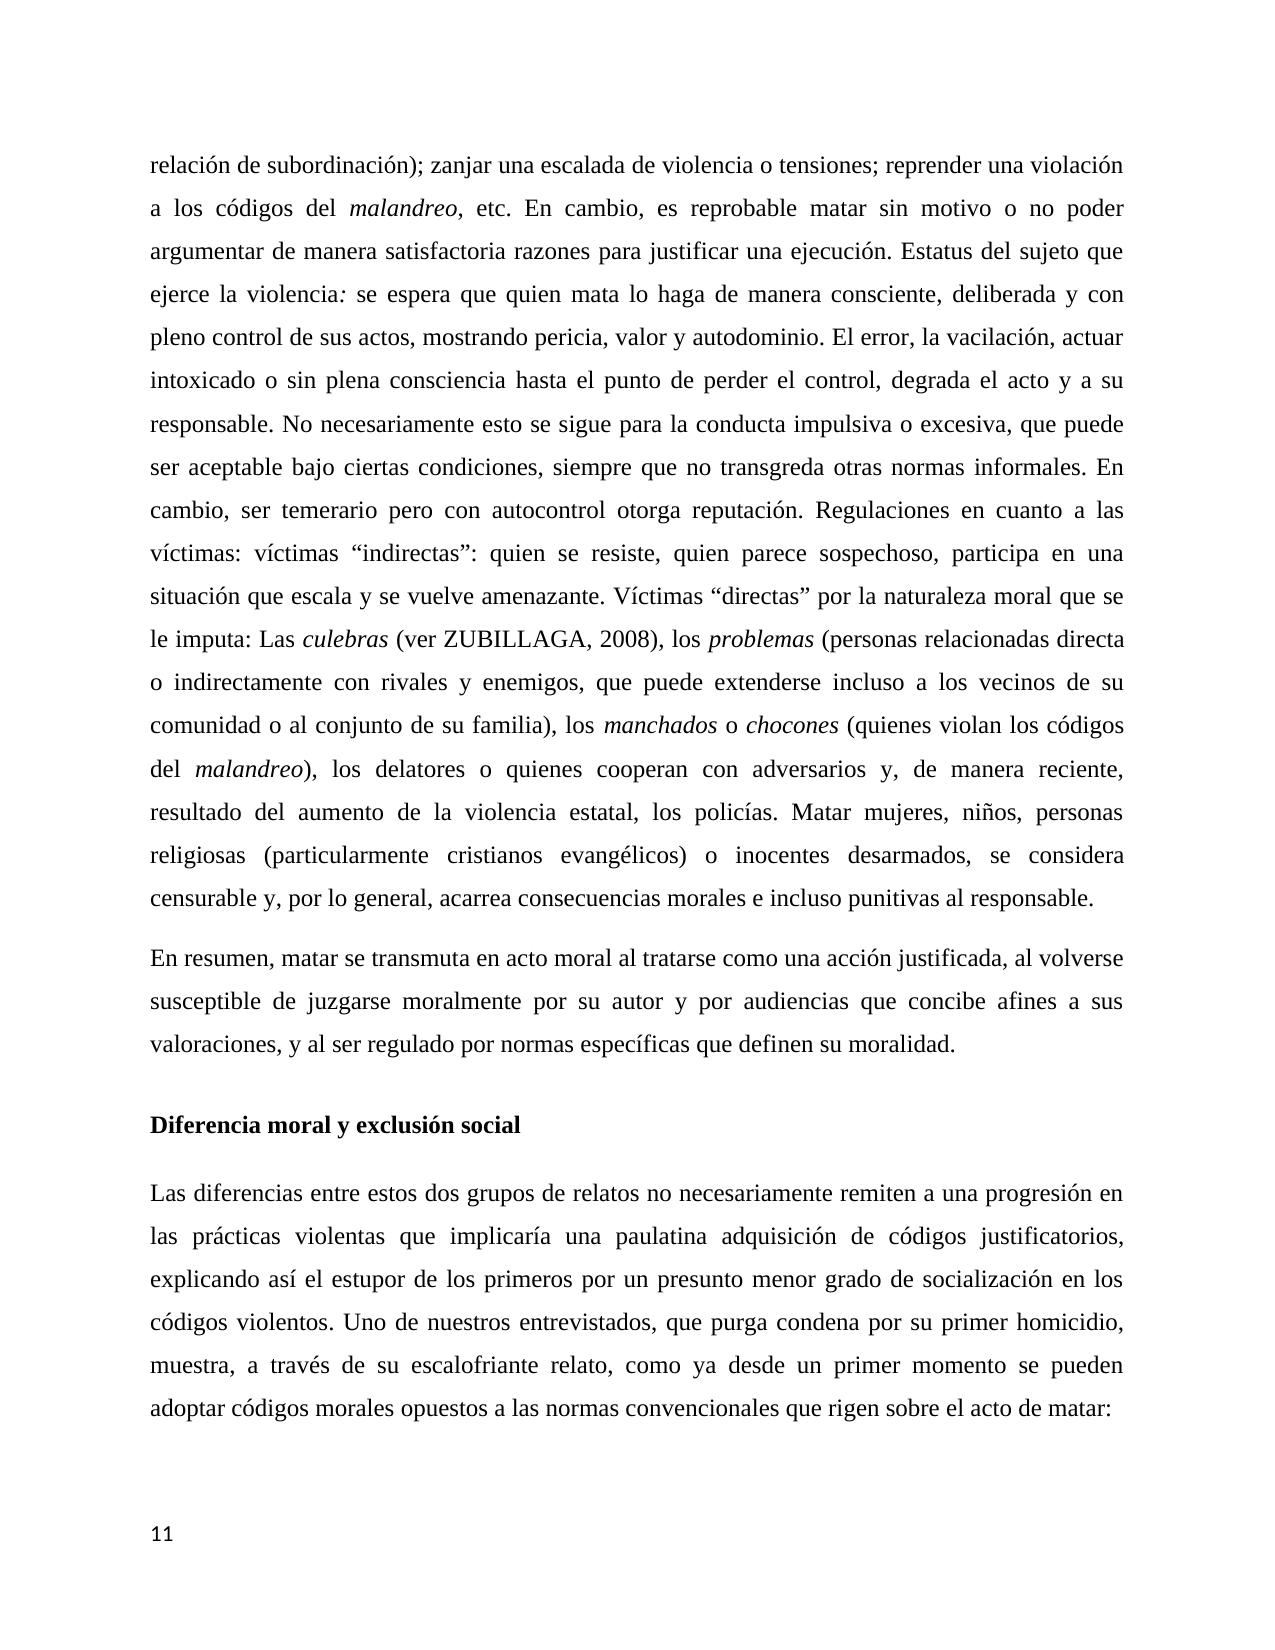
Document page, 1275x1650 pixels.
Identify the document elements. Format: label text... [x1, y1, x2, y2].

text En resumen, matar se transmuta en acto moral al tratarse como una acción justificada, al volverse susceptible de juzgarse moralmente por su autor y por audiencias que concibe afines a sus valoraciones, y al ser regulado por normas específicas que definen su moralidad. [150, 943, 1125, 1058]
text Las diferencias entre estos dos grupos de relatos no necesariamente remiten a una progresión en las prácticas violentas que implicaría una paulatina adquisición de códigos justificatorios, explicando así el estupor de los primeros por un presunto menor grado de socialización en los códigos violentos. Uno de nuestros entrevistados, que purga condena por su primer homicidio, muestra, a través de su escalofriante relato, como ya desde un primer momento se pueden adoptar códigos morales opuestos a las normas convencionales que rigen sobre el acto de matar: [150, 1178, 1125, 1422]
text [150, 150, 1125, 912]
subtitle Diferencia moral y exclusión social [150, 1110, 1125, 1138]
